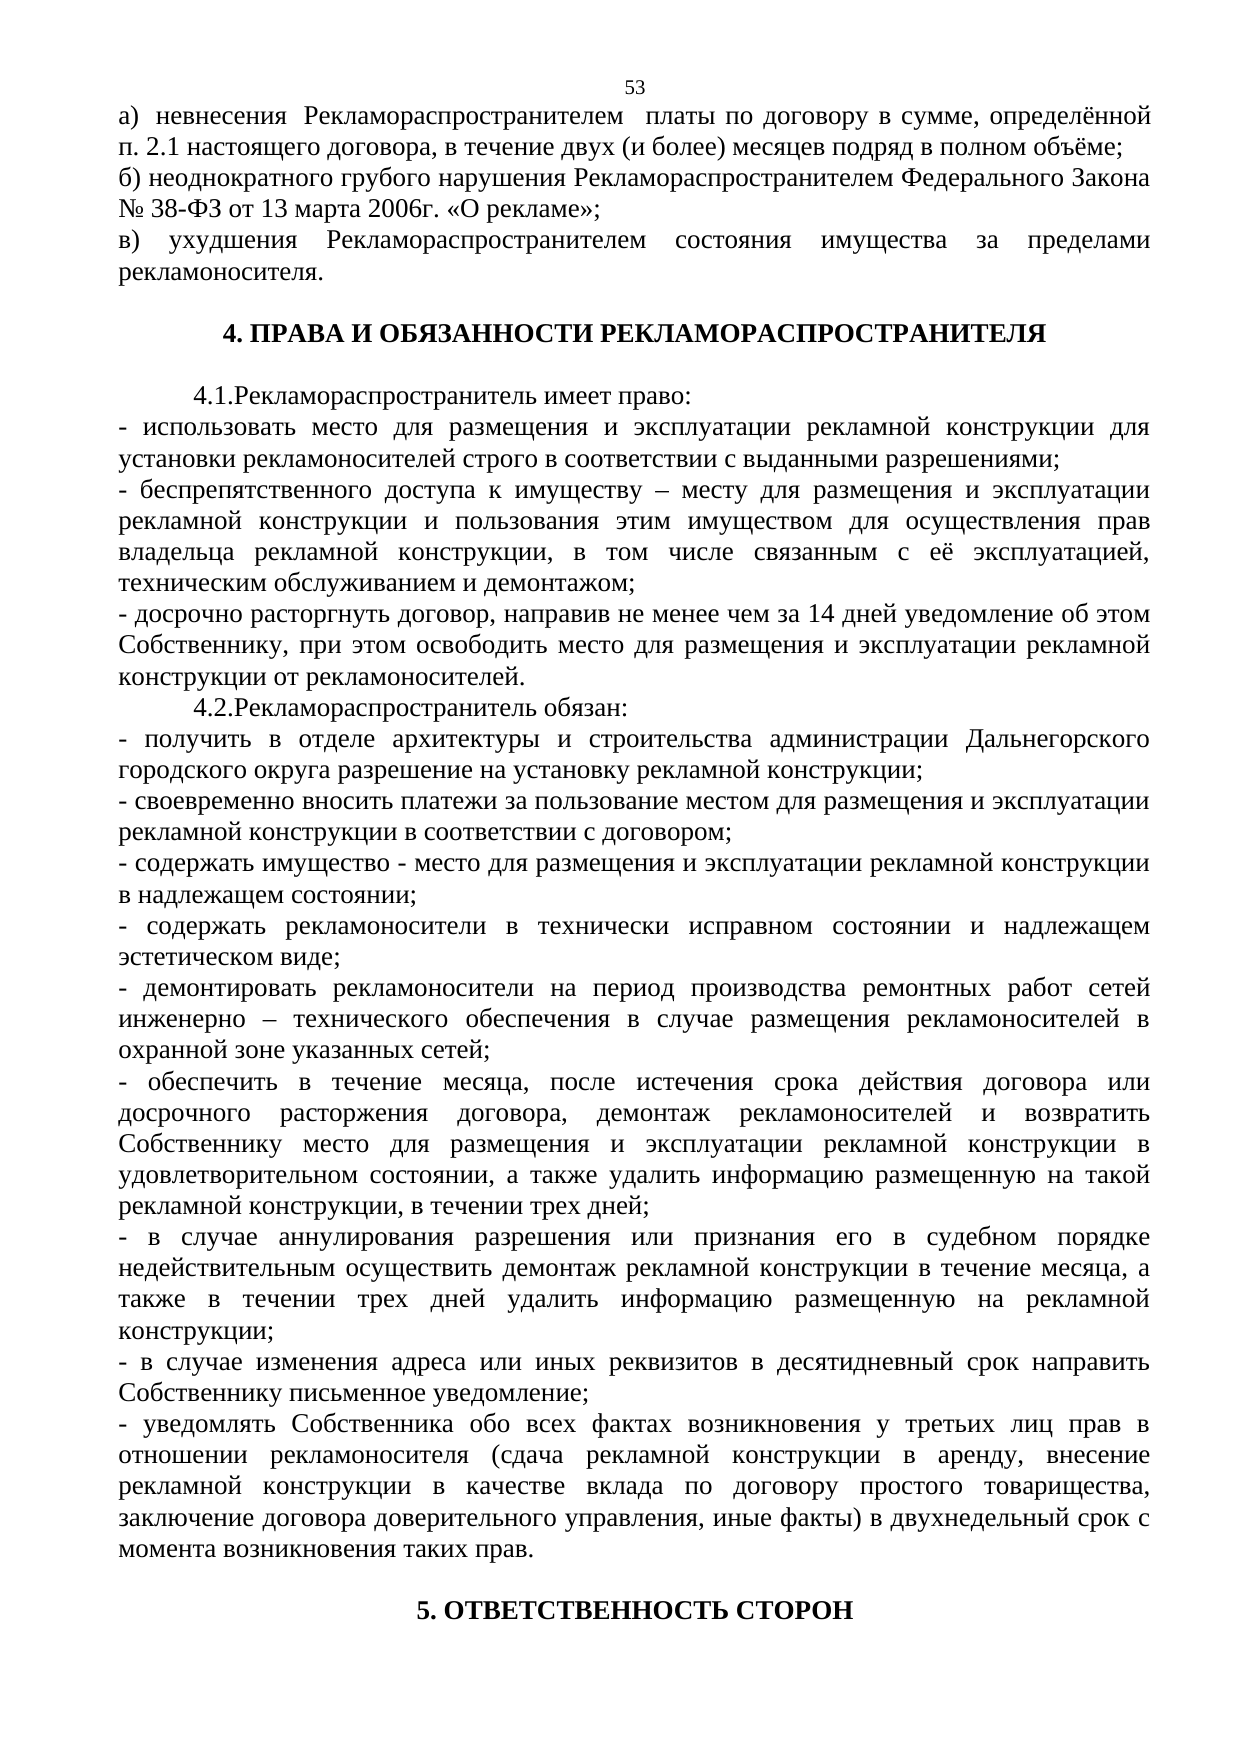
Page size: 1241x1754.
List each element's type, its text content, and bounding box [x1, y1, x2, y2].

text - содержать имущество - место для размещения и эксплуатации рекламной конструкции в надлежащем состоянии; [118, 847, 1152, 909]
text б) неоднократного грубого нарушения Рекламораспространителем Федерального Закона № 38-ФЗ от 13 марта 2006г. «О рекламе»; [118, 161, 1152, 224]
text - уведомлять Собственника обо всех фактах возникновения у третьих лиц прав в отношении рекламоносителя (сдача рекламной конструкции в аренду, внесение рекламной конструкции в качестве вклада по договору простого товарищества, заключение договора доверительного управления, иные факты) в двухнедельный срок с момента возникновения таких прав. [118, 1407, 1152, 1563]
text - получить в отделе архитектуры и строительства администрации Дальнегорского городского округа разрешение на установку рекламной конструкции; [118, 722, 1152, 784]
text - использовать место для размещения и эксплуатации рекламной конструкции для установки рекламоносителей строго в соответствии с выданными разрешениями; [118, 411, 1152, 473]
text а) невнесения Рекламораспространителем платы по договору в сумме, определённой п. 2.1 настоящего договора, в течение двух (и более) месяцев подряд в полном объёме; [118, 99, 1152, 161]
text 5. ОТВЕТСТВЕННОСТЬ СТОРОН [118, 1594, 1152, 1625]
text - содержать рекламоносители в технически исправном состоянии и надлежащем эстетическом виде; [118, 909, 1152, 971]
text - обеспечить в течение месяца, после истечения срока действия договора или досрочного расторжения договора, демонтаж рекламоносителей и возвратить Собственнику место для размещения и эксплуатации рекламной конструкции в удовлетворительном состоянии, а также удалить информацию размещенную на такой рекламной конструкции, в течении трех дней; [118, 1064, 1152, 1220]
text 4.2.Рекламораспространитель обязан: [118, 691, 1152, 722]
text - беспрепятственного доступа к имуществу – месту для размещения и эксплуатации рекламной конструкции и пользования этим имуществом для осуществления прав владельца рекламной конструкции, в том числе связанным с её эксплуатацией, техническим обслуживанием и демонтажом; [118, 473, 1152, 597]
text - в случае изменения адреса или иных реквизитов в десятидневный срок направить Собственнику письменное уведомление; [118, 1345, 1152, 1407]
text 4.1.Рекламораспространитель имеет право: [118, 379, 1152, 411]
text - досрочно расторгнуть договор, направив не менее чем за 14 дней уведомление об этом Собственнику, при этом освободить место для размещения и эксплуатации рекламной конструкции от рекламоносителей. [118, 597, 1152, 691]
text - в случае аннулирования разрешения или признания его в судебном порядке недействительным осуществить демонтаж рекламной конструкции в течение месяца, а также в течении трех дней удалить информацию размещенную на рекламной конструкции; [118, 1220, 1152, 1345]
text 4. ПРАВА И ОБЯЗАННОСТИ РЕКЛАМОРАСПРОСТРАНИТЕЛЯ [118, 317, 1152, 348]
text в) ухудшения Рекламораспространителем состояния имущества за пределами рекламоносителя. [118, 224, 1152, 286]
text - своевременно вносить платежи за пользование местом для размещения и эксплуатации рекламной конструкции в соответствии с договором; [118, 784, 1152, 847]
text - демонтировать рекламоносители на период производства ремонтных работ сетей инженерно – технического обеспечения в случае размещения рекламоносителей в охранной зоне указанных сетей; [118, 971, 1152, 1064]
